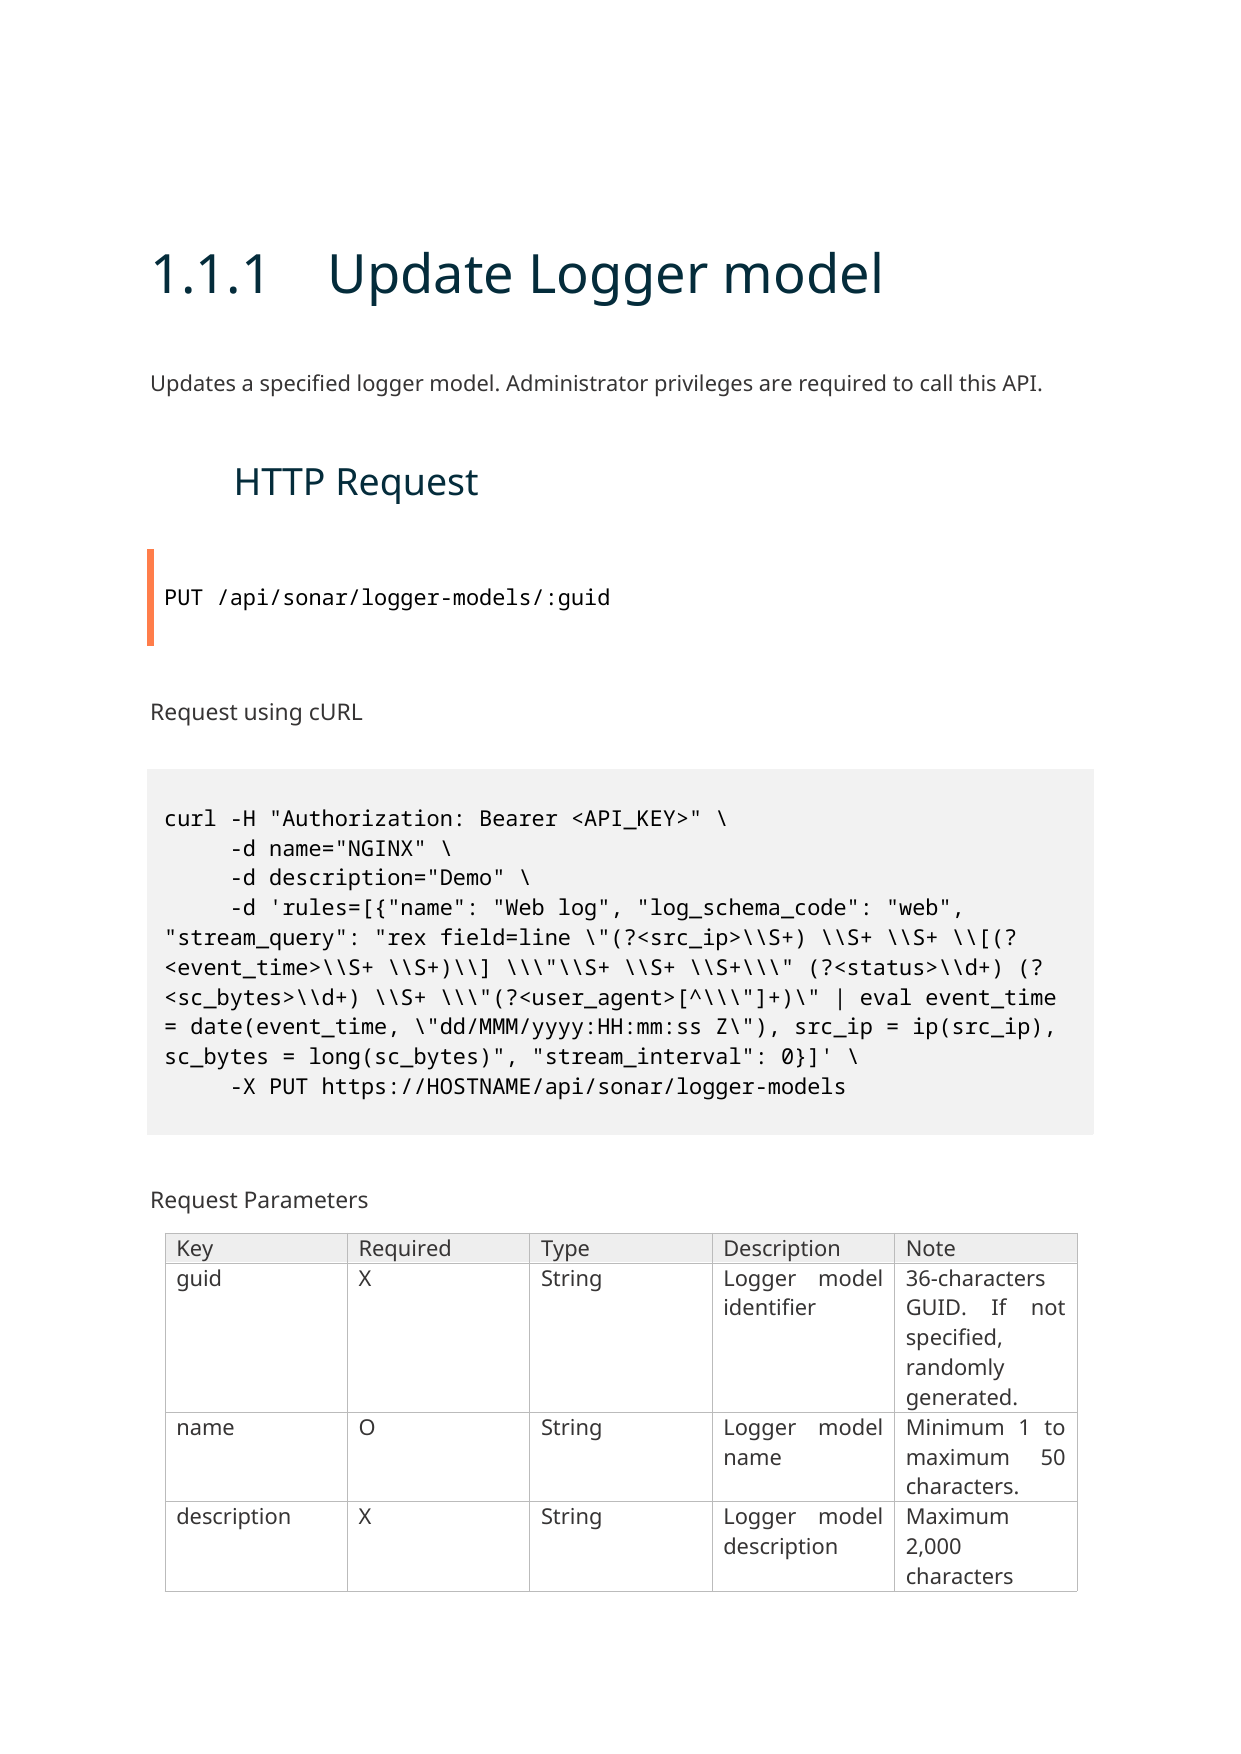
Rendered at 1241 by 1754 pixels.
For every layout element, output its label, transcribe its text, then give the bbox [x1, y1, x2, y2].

text Updates a specified logger model. Administrator privileges are required to call this API. [150, 368, 1090, 397]
table_header Key [166, 1234, 347, 1262]
table_cell Logger model identifier [713, 1264, 894, 1412]
table_cell Logger model name [713, 1413, 894, 1501]
table_cell X [348, 1502, 529, 1591]
text Request Parameters [150, 1184, 1090, 1216]
table_cell String [530, 1502, 712, 1591]
table_cell Maximum 2,000 characters [895, 1502, 1077, 1591]
table_cell Minimum 1 to maximum 50 characters. [895, 1413, 1077, 1501]
table_cell 36-characters GUID. If not specified, randomly generated. [895, 1264, 1077, 1412]
table_cell O [348, 1413, 529, 1501]
table_header Required [348, 1234, 529, 1262]
subtitle HTTP Request [150, 456, 1090, 507]
table_cell name [166, 1413, 347, 1501]
text Request using cURL [150, 696, 1090, 727]
table_cell X [348, 1264, 529, 1412]
text PUT /api/sonar/logger-models/:guid [154, 550, 1093, 645]
table_header Type [530, 1234, 712, 1262]
table_header Note [895, 1234, 1077, 1262]
table_cell description [166, 1502, 347, 1591]
text curl -H "Authorization: Bearer <API_KEY>" \ -d name="NGINX" \ -d description="Demo" \ -d 'rules=[{"name": "Web log", "log_schema_code": "web", "stream_query": "rex field=line \"(?<src_ip>\\S+) \\S+ \\S+ \\[(?<event_time>\\S+ \\S+)\\] \\\"\\S+ \\S+ \\S+\\\" (?<status>\\d+) (?<sc_bytes>\\d+) \\S+ \\\"(?<user_agent>[^\\\"]+)\" | eval event_time = date(event_time, \"dd/MMM/yyyy:HH:mm:ss Z\"), src_ip = ip(src_ip), sc_bytes = long(sc_bytes)", "stream_interval": 0}]' \ -X PUT https://HOSTNAME/api/sonar/logger-models [148, 770, 1093, 1134]
table_cell guid [166, 1264, 347, 1412]
table_cell Logger model description [713, 1502, 894, 1591]
table_cell String [530, 1413, 712, 1501]
table_header Description [713, 1234, 894, 1262]
subtitle Update Logger model [150, 236, 1090, 309]
table_cell String [530, 1264, 712, 1412]
